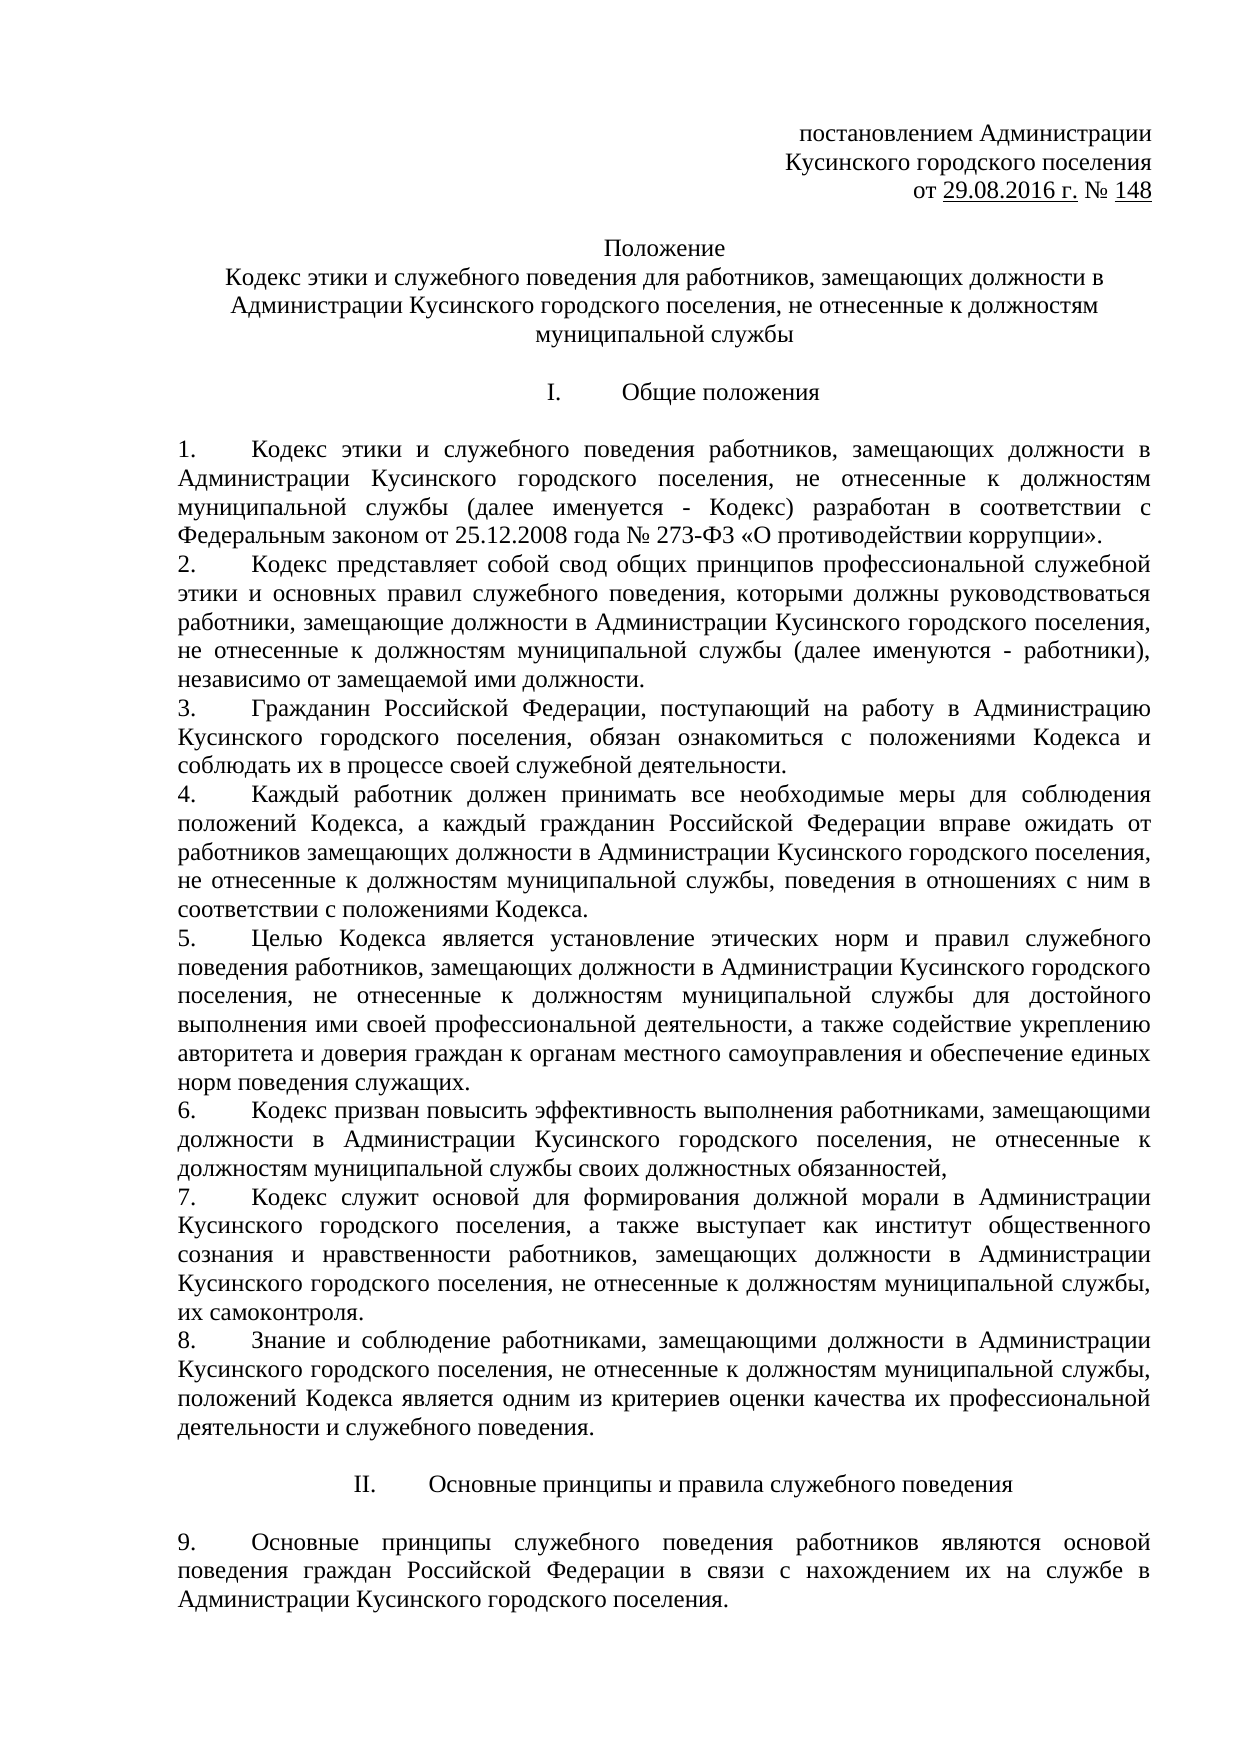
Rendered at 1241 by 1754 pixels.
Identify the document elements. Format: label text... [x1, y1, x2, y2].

text 1. Кодекс этики и служебного поведения работников, замещающих должности в Администрации Кусинского городского поселения, не отнесенные к должностям муниципальной службы (далее именуется - Кодекс) разработан в соответствии с Федеральным законом от 25.12.2008 года № 273-Ф3 «О противодействии коррупции». [177, 434, 1152, 549]
text 5. Целью Кодекса является установление этических норм и правил служебного поведения работников, замещающих должности в Администрации Кусинского городского поселения, не отнесенные к должностям муниципальной службы для достойного выполнения ими своей профессиональной деятельности, а также содействие укреплению авторитета и доверия граждан к органам местного самоуправления и обеспечение единых норм поведения служащих. [177, 923, 1152, 1096]
text Положение [177, 233, 1152, 262]
text 3. Гражданин Российской Федерации, поступающий на работу в Администрацию Кусинского городского поселения, обязан ознакомиться с положениями Кодекса и соблюдать их в процессе своей служебной деятельности. [177, 693, 1152, 779]
list Общие положения [215, 377, 1152, 406]
text Кусинского городского поселения [177, 147, 1152, 176]
text 7. Кодекс служит основой для формирования должной морали в Администрации Кусинского городского поселения, а также выступает как институт общественного сознания и нравственности работников, замещающих должности в Администрации Кусинского городского поселения, не отнесенные к должностям муниципальной службы, их самоконтроля. [177, 1182, 1152, 1326]
text 6. Кодекс призван повысить эффективность выполнения работниками, замещающими должности в Администрации Кусинского городского поселения, не отнесенные к должностям муниципальной службы своих должностных обязанностей, [177, 1096, 1152, 1182]
text постановлением Администрации [177, 118, 1152, 147]
text 4. Каждый работник должен принимать все необходимые меры для соблюдения положений Кодекса, а каждый гражданин Российской Федерации вправе ожидать от работников замещающих должности в Администрации Кусинского городского поселения, не отнесенные к должностям муниципальной службы, поведения в отношениях с ним в соответствии с положениями Кодекса. [177, 779, 1152, 923]
text 2. Кодекс представляет собой свод общих принципов профессиональной служебной этики и основных правил служебного поведения, которыми должны руководствоваться работники, замещающие должности в Администрации Кусинского городского поселения, не отнесенные к должностям муниципальной службы (далее именуются - работники), независимо от замещаемой ими должности. [177, 549, 1152, 693]
text 9. Основные принципы служебного поведения работников являются основой поведения граждан Российской Федерации в связи с нахождением их на службе в Администрации Кусинского городского поселения. [177, 1527, 1152, 1613]
text 8. Знание и соблюдение работниками, замещающими должности в Администрации Кусинского городского поселения, не отнесенные к должностям муниципальной службы, положений Кодекса является одним из критериев оценки качества их профессиональной деятельности и служебного поведения. [177, 1326, 1152, 1441]
text Кодекс этики и служебного поведения для работников, замещающих должности в Администрации Кусинского городского поселения, не отнесенные к должностям муниципальной службы [177, 262, 1152, 348]
list Основные принципы и правила служебного поведения [215, 1469, 1152, 1498]
text от 29.08.2016 г. № 148 [177, 176, 1152, 204]
